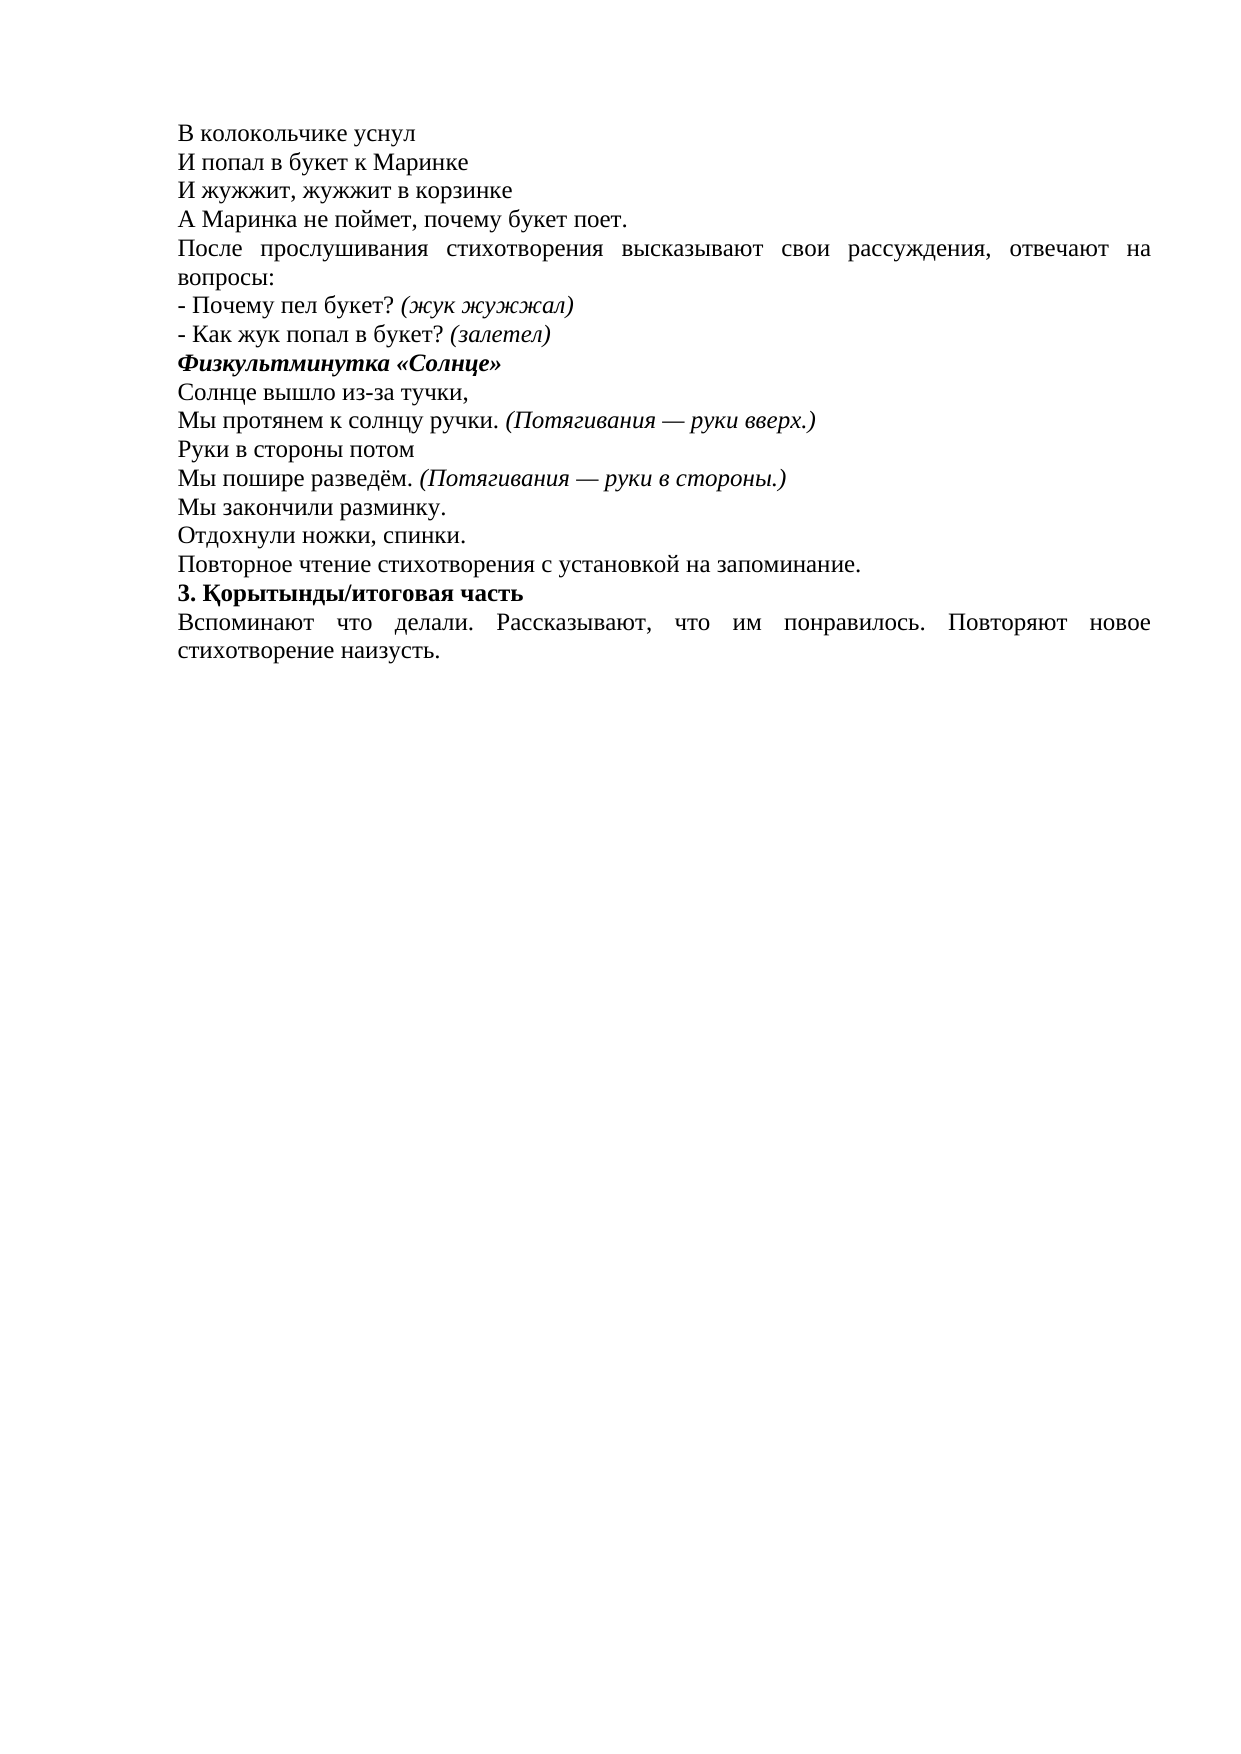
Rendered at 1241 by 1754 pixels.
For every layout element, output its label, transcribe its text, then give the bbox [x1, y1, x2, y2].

text В колокольчике уснул [177, 118, 1152, 147]
text Повторное чтение стихотворения с установкой на запоминание. [177, 549, 1152, 578]
text И жужжит, жужжит в корзинке [177, 176, 1152, 204]
text А Маринка не поймет, почему букет поет. [177, 204, 1152, 233]
text Физкультминутка «Солнце» [177, 348, 1152, 377]
text Вспоминают что делали. Рассказывают, что им понравилось. Повторяют новое стихотворение наизусть. [177, 607, 1152, 664]
text - Почему пел букет? (жук жужжал) [177, 291, 1152, 319]
text Солнце вышло из-за тучки, Мы протянем к солнцу ручки. (Потягивания — руки вверх.) Руки в стороны потом Мы пошире разведём. (Потягивания — руки в стороны.) Мы закончили разминку. Отдохнули ножки, спинки. [177, 377, 1152, 549]
text После прослушивания стихотворения высказывают свои рассуждения, отвечают на вопросы: [177, 233, 1152, 291]
text - Как жук попал в букет? (залетел) [177, 319, 1152, 348]
text 3. Қорытынды/итоговая часть [177, 578, 1152, 607]
text И попал в букет к Маринке [177, 147, 1152, 176]
